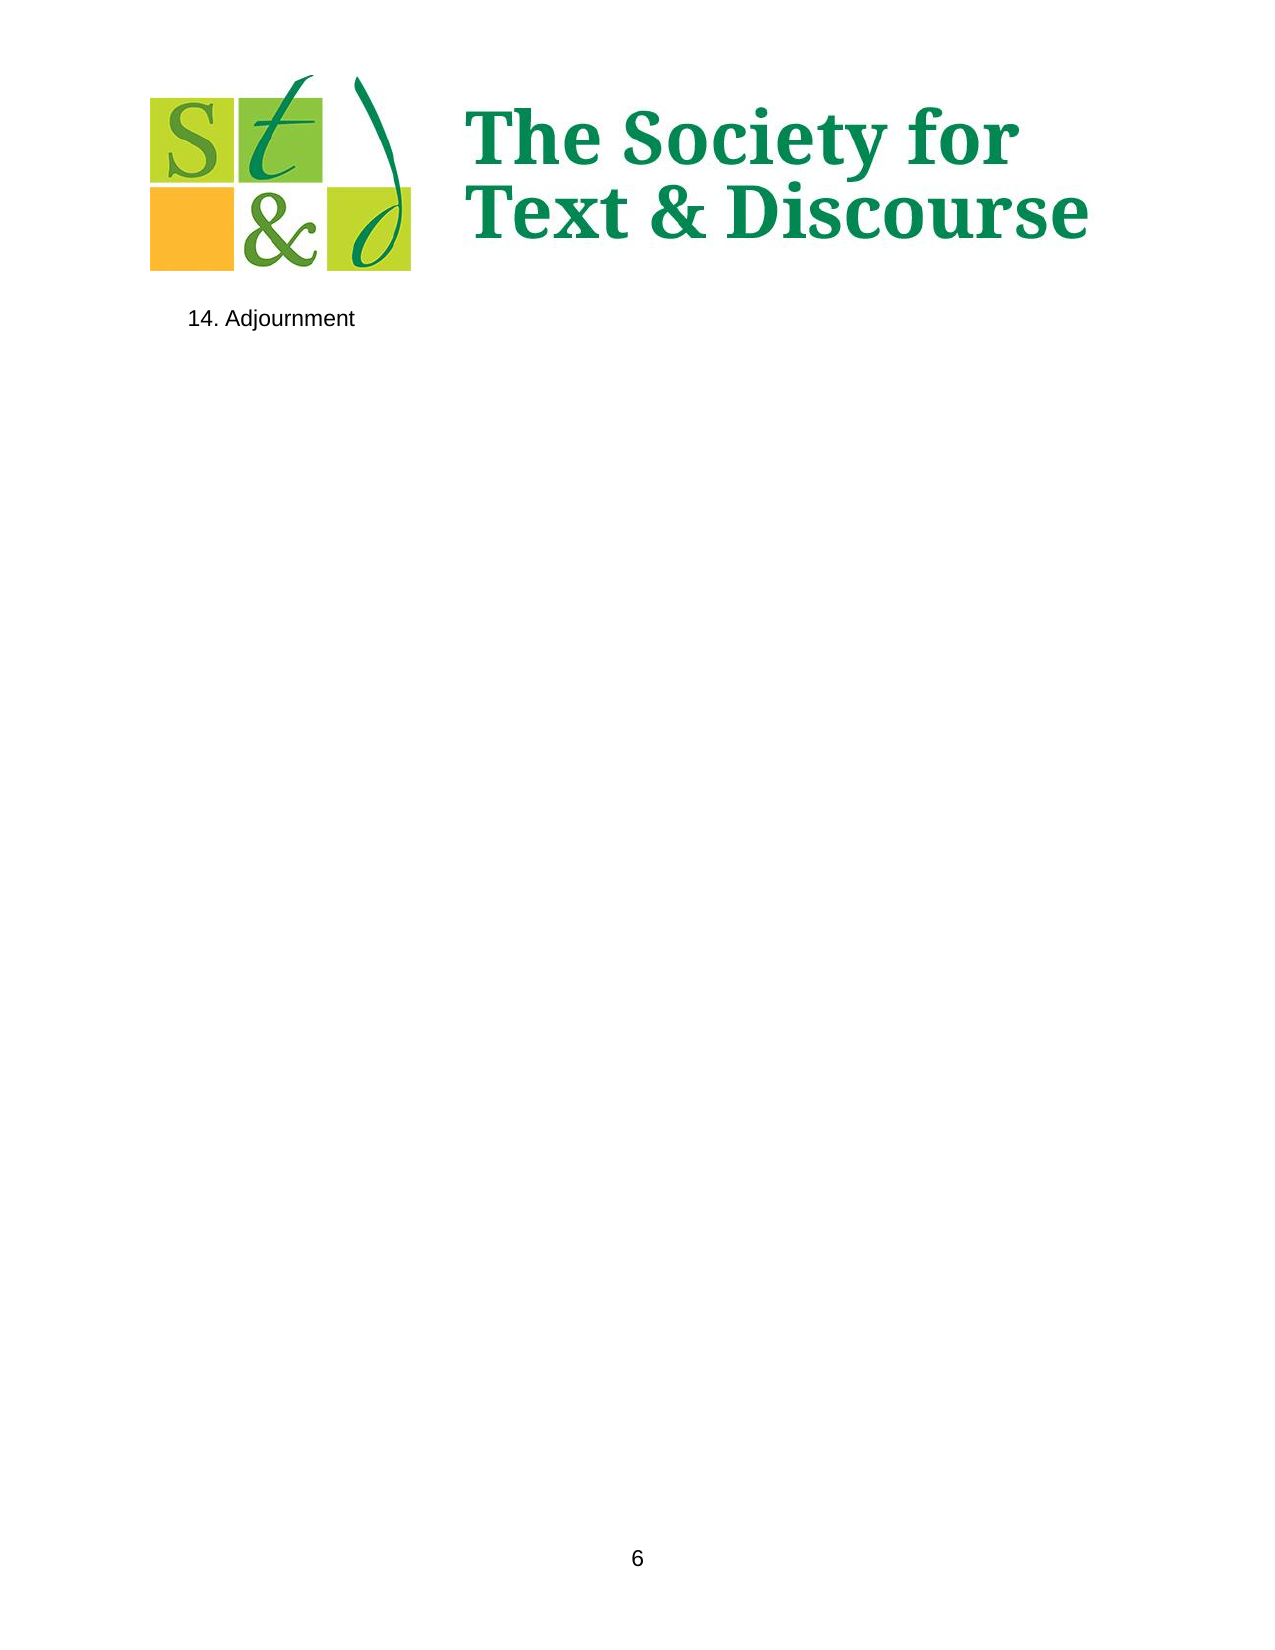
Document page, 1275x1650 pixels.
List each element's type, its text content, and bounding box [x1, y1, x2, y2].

picture [150, 75, 1125, 271]
list Adjournment [187, 305, 1125, 331]
